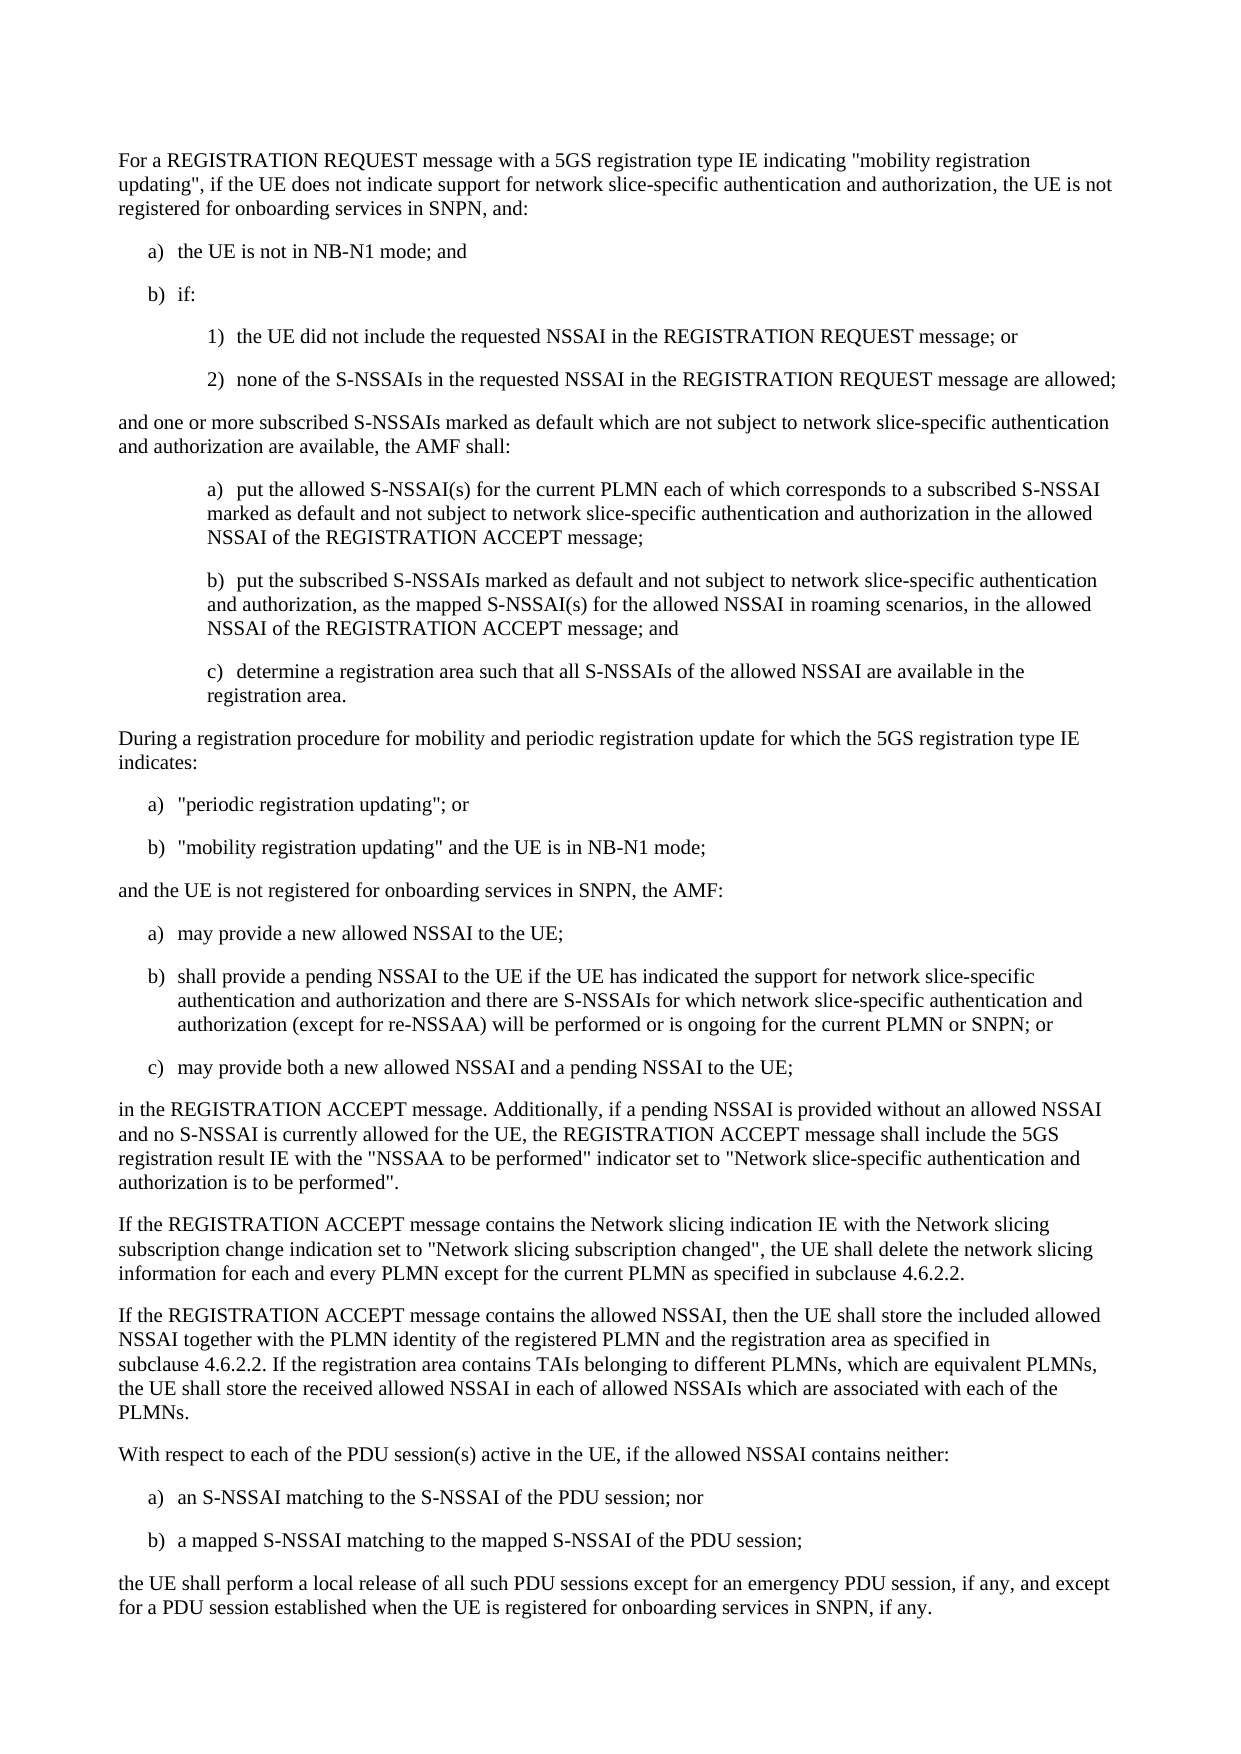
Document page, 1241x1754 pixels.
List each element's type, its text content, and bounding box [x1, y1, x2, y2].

text If the REGISTRATION ACCEPT message contains the allowed NSSAI, then the UE shall store the included allowed NSSAI together with the PLMN identity of the registered PLMN and the registration area as specified in subclause 4.6.2.2. If the registration area contains TAIs belonging to different PLMNs, which are equivalent PLMNs, the UE shall store the received allowed NSSAI in each of allowed NSSAIs which are associated with each of the PLMNs. [118, 1303, 1122, 1424]
text 2) none of the S-NSSAIs in the requested NSSAI in the REGISTRATION REQUEST message are allowed; [207, 367, 1122, 391]
text During a registration procedure for mobility and periodic registration update for which the 5GS registration type IE indicates: [118, 726, 1122, 774]
text a) an S-NSSAI matching to the S-NSSAI of the PDU session; nor [148, 1485, 1122, 1509]
text For a REGISTRATION REQUEST message with a 5GS registration type IE indicating "mobility registration updating", if the UE does not indicate support for network slice-specific authentication and authorization, the UE is not registered for onboarding services in SNPN, and: [118, 148, 1122, 220]
text c) may provide both a new allowed NSSAI and a pending NSSAI to the UE; [148, 1054, 1122, 1079]
text b) if: [148, 281, 1122, 306]
text a) the UE is not in NB-N1 mode; and [148, 239, 1122, 263]
text and one or more subscribed S-NSSAIs marked as default which are not subject to network slice-specific authentication and authorization are available, the AMF shall: [118, 410, 1122, 458]
text c) determine a registration area such that all S-NSSAIs of the allowed NSSAI are available in the registration area. [207, 659, 1122, 707]
text If the REGISTRATION ACCEPT message contains the Network slicing indication IE with the Network slicing subscription change indication set to "Network slicing subscription changed", the UE shall delete the network slicing information for each and every PLMN except for the current PLMN as specified in subclause 4.6.2.2. [118, 1212, 1122, 1284]
text 1) the UE did not include the requested NSSAI in the REGISTRATION REQUEST message; or [207, 324, 1122, 348]
text b) shall provide a pending NSSAI to the UE if the UE has indicated the support for network slice-specific authentication and authorization and there are S-NSSAIs for which network slice-specific authentication and authorization (except for re-NSSAA) will be performed or is ongoing for the current PLMN or SNPN; or [148, 964, 1122, 1036]
text in the REGISTRATION ACCEPT message. Additionally, if a pending NSSAI is provided without an allowed NSSAI and no S-NSSAI is currently allowed for the UE, the REGISTRATION ACCEPT message shall include the 5GS registration result IE with the "NSSAA to be performed" indicator set to "Network slice-specific authentication and authorization is to be performed". [118, 1097, 1122, 1194]
text b) put the subscribed S-NSSAIs marked as default and not subject to network slice-specific authentication and authorization, as the mapped S-NSSAI(s) for the allowed NSSAI in roaming scenarios, in the allowed NSSAI of the REGISTRATION ACCEPT message; and [207, 568, 1122, 640]
text and the UE is not registered for onboarding services in SNPN, the AMF: [118, 878, 1122, 902]
text a) "periodic registration updating"; or [148, 792, 1122, 816]
text b) "mobility registration updating" and the UE is in NB-N1 mode; [148, 835, 1122, 859]
text b) a mapped S-NSSAI matching to the mapped S-NSSAI of the PDU session; [148, 1528, 1122, 1552]
text a) may provide a new allowed NSSAI to the UE; [148, 921, 1122, 945]
text With respect to each of the PDU session(s) active in the UE, if the allowed NSSAI contains neither: [118, 1442, 1122, 1466]
text the UE shall perform a local release of all such PDU sessions except for an emergency PDU session, if any, and except for a PDU session established when the UE is registered for onboarding services in SNPN, if any. [118, 1571, 1122, 1619]
text a) put the allowed S-NSSAI(s) for the current PLMN each of which corresponds to a subscribed S-NSSAI marked as default and not subject to network slice-specific authentication and authorization in the allowed NSSAI of the REGISTRATION ACCEPT message; [207, 477, 1122, 549]
